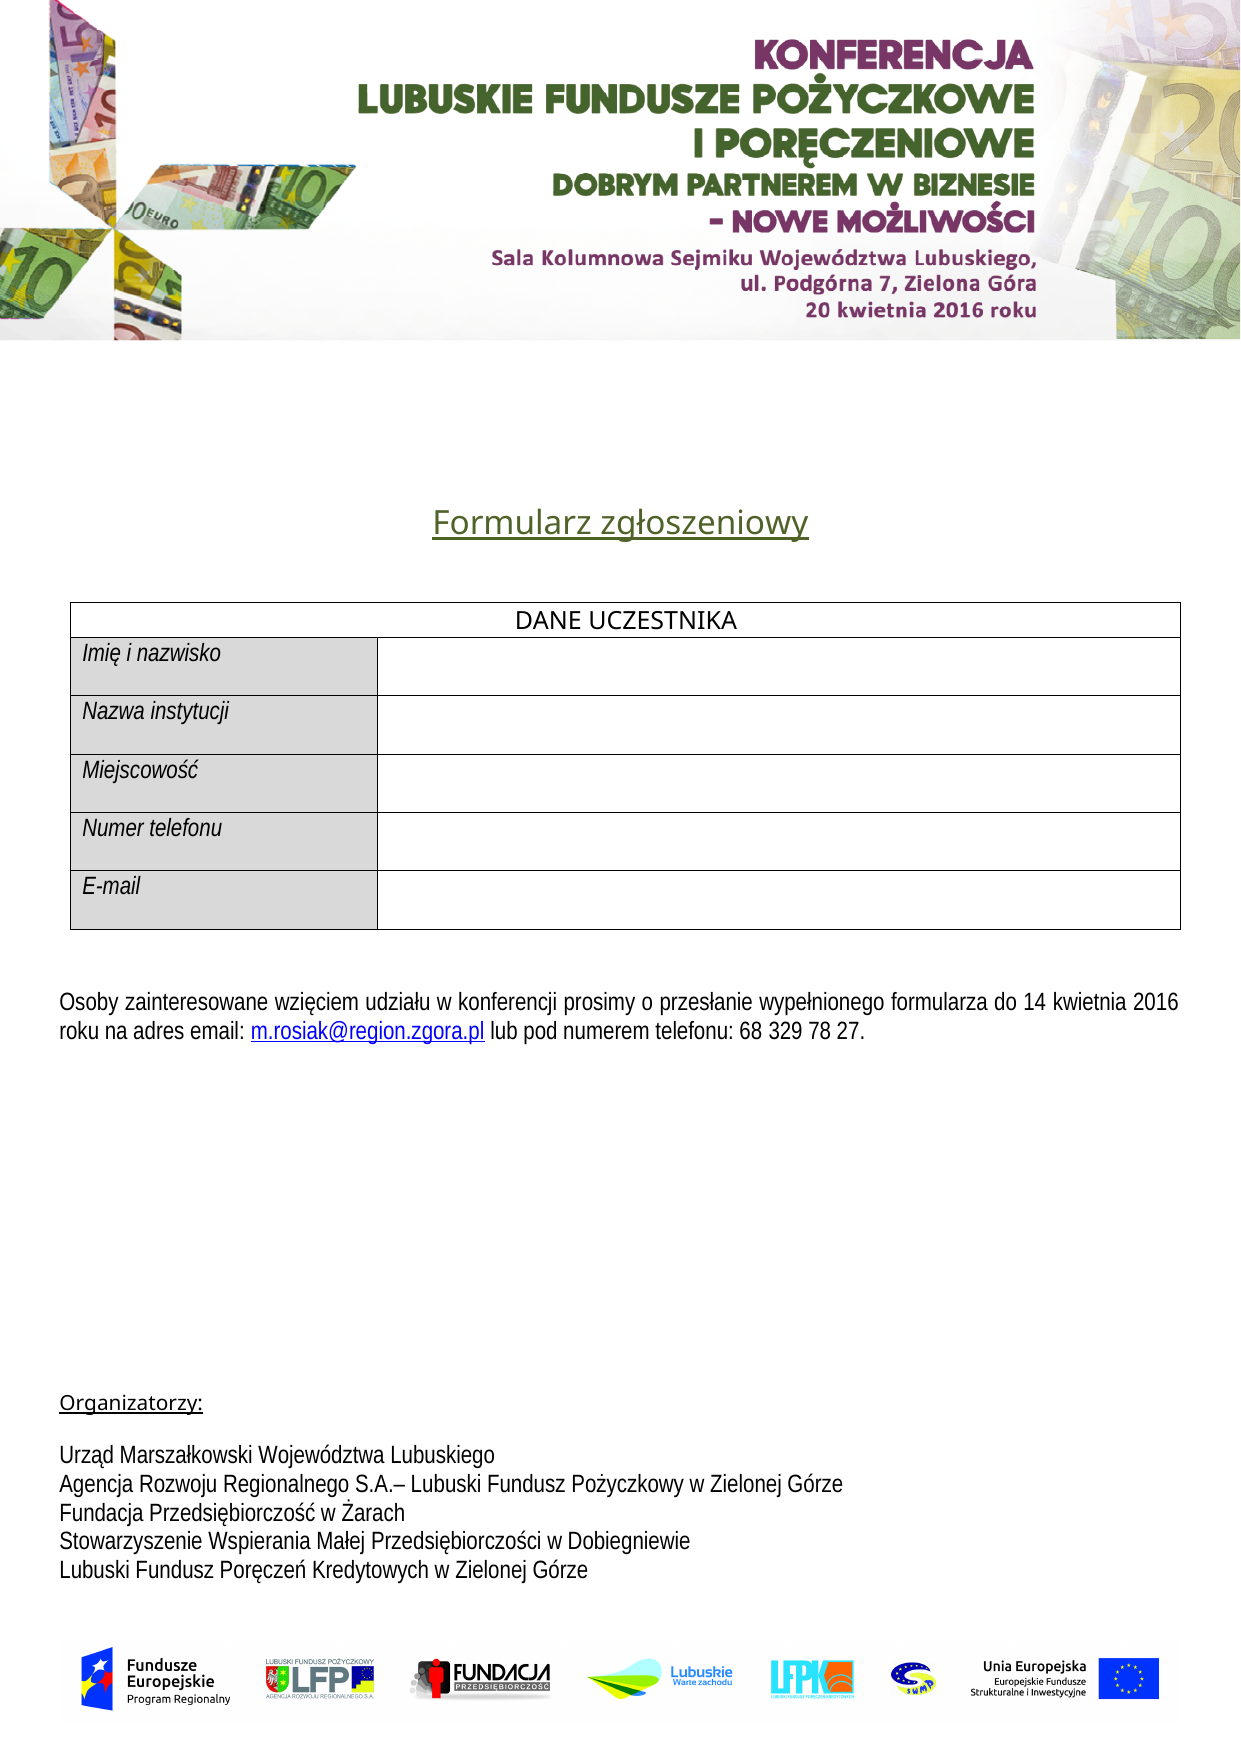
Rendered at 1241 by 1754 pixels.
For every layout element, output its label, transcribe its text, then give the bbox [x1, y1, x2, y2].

text Lubuski Fundusz Poręczeń Kredytowych w Zielonej Górze [59, 1555, 1181, 1584]
table_header DANE UCZESTNIKA [71, 603, 1180, 637]
picture [59, 1641, 1181, 1725]
text Urząd Marszałkowski Województwa Lubuskiego [59, 1440, 1181, 1469]
table_cell Nazwa instytucji [71, 696, 377, 754]
table_cell Imię i nazwisko [71, 638, 377, 695]
text Stowarzyszenie Wspierania Małej Przedsiębiorczości w Dobiegniewie [59, 1526, 1181, 1555]
text Formularz zgłoszeniowy [59, 499, 1181, 544]
table_cell [378, 638, 1180, 695]
text Agencja Rozwoju Regionalnego S.A.– Lubuski Fundusz Pożyczkowy w Zielonej Górze [59, 1469, 1181, 1498]
text Osoby zainteresowane wzięciem udziału w konferencji prosimy o przesłanie wypełnionego formularza do 14 kwietnia 2016 roku na adres email: m.rosiak@region.zgora.pl lub pod numerem telefonu: 68 329 78 27. [59, 987, 1181, 1044]
table_cell E-mail [71, 871, 377, 929]
text Fundacja Przedsiębiorczość w Żarach [59, 1498, 1181, 1526]
text Organizatorzy: [59, 1388, 1181, 1416]
table_cell [378, 755, 1180, 812]
table_cell Miejscowość [71, 755, 377, 812]
table_cell [378, 813, 1180, 870]
table_cell [378, 871, 1180, 929]
table_cell [378, 696, 1180, 754]
table_cell Numer telefonu [71, 813, 377, 870]
